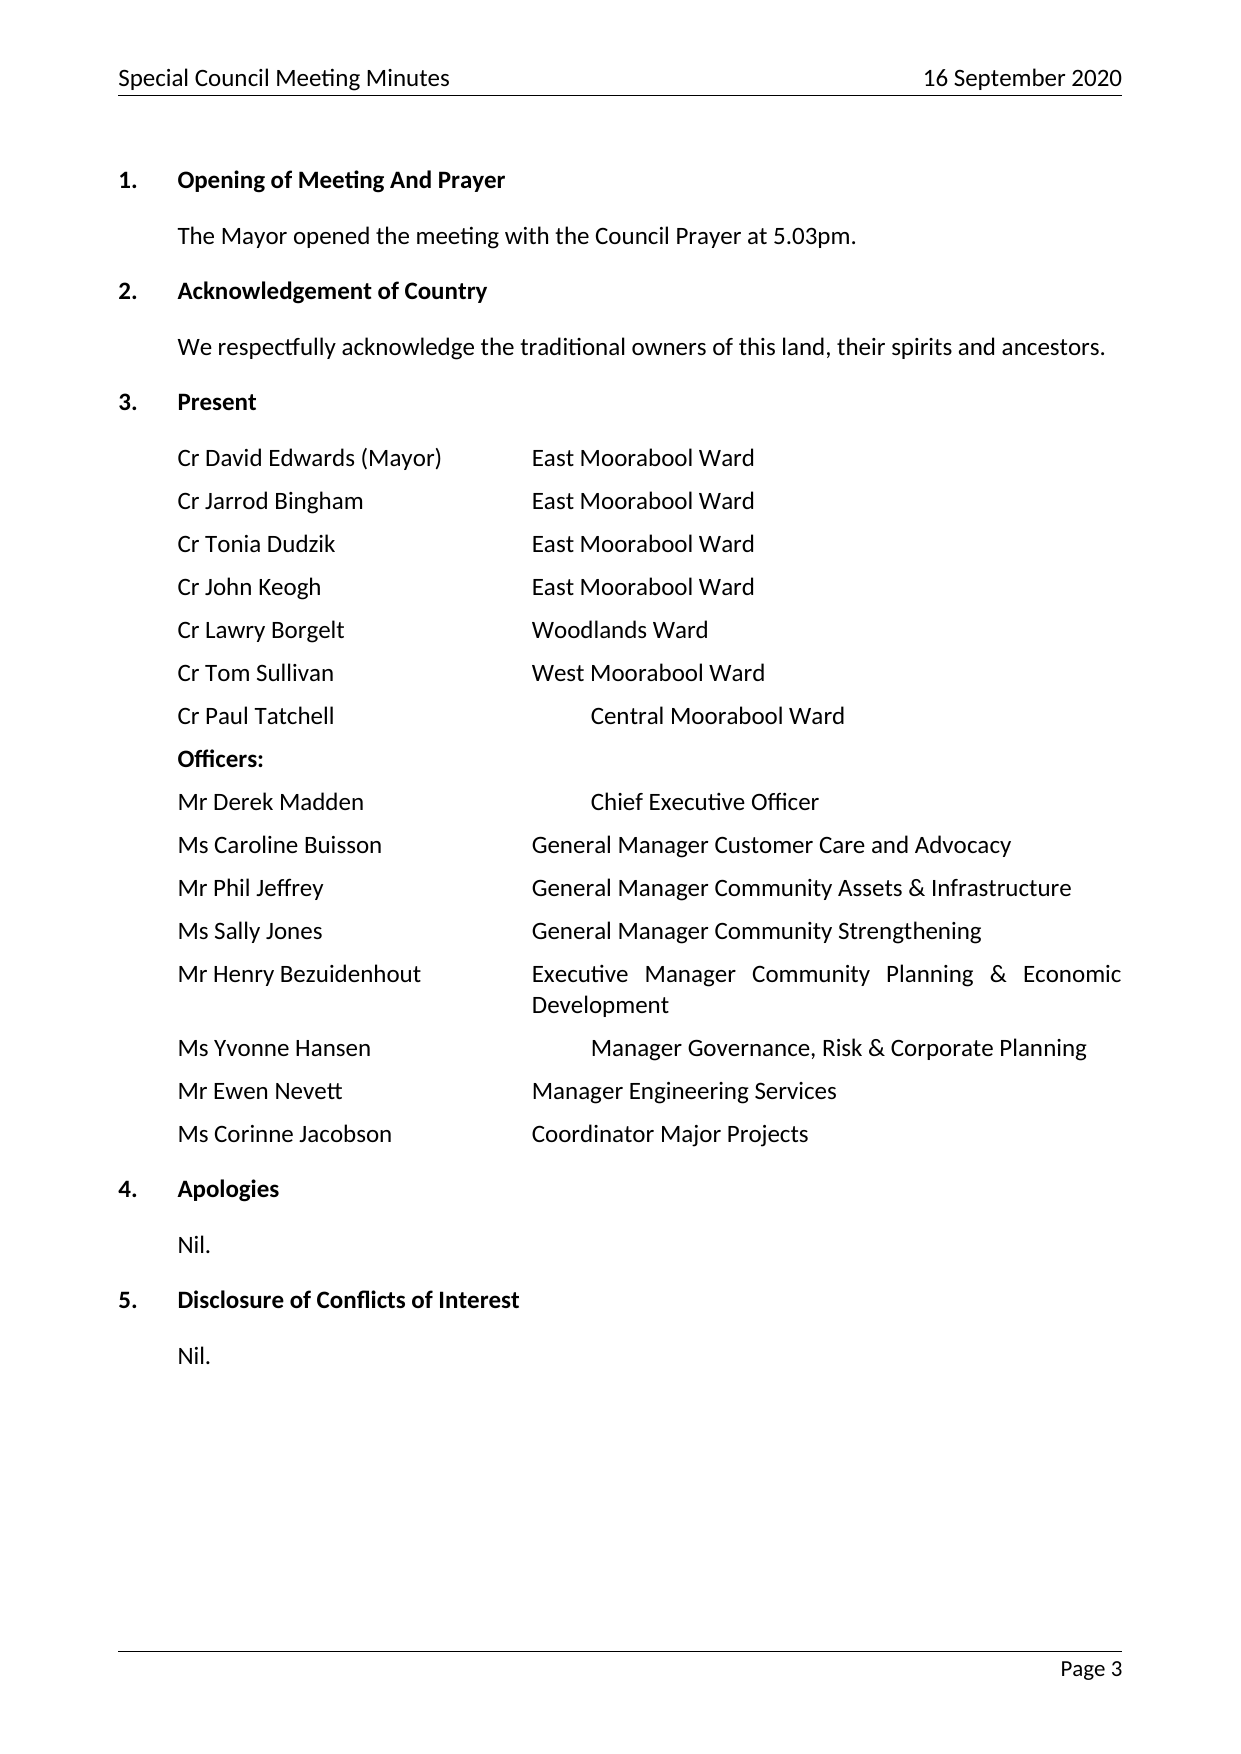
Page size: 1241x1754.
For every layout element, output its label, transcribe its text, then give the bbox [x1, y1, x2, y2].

text Mr Derek Madden Chief Executive Officer [177, 786, 1122, 817]
text Ms Yvonne Hansen Manager Governance, Risk & Corporate Planning [177, 1032, 1122, 1062]
text We respectfully acknowledge the traditional owners of this land, their spirits and ancestors. [177, 331, 1122, 362]
text 2. Acknowledgement of Country [118, 276, 1122, 306]
text Cr Tom Sullivan West Moorabool Ward [177, 657, 1122, 688]
text The Mayor opened the meeting with the Council Prayer at 5.03pm. [177, 220, 1122, 251]
text Nil. [177, 1340, 1122, 1371]
text 4. Apologies [118, 1173, 1122, 1204]
text Cr Lawry Borgelt Woodlands Ward [177, 614, 1122, 645]
text Mr Henry Bezuidenhout Executive Manager Community Planning & Economic Development [177, 958, 1122, 1019]
text Ms Caroline Buisson General Manager Customer Care and Advocacy [177, 829, 1122, 860]
text Cr David Edwards (Mayor) East Moorabool Ward [177, 442, 1122, 473]
text Ms Sally Jones General Manager Community Strengthening [177, 915, 1122, 946]
text Cr Jarrod Bingham East Moorabool Ward [177, 485, 1122, 516]
text Nil. [177, 1229, 1122, 1259]
text Cr Paul Tatchell Central Moorabool Ward [177, 700, 1122, 731]
text Mr Ewen Nevett Manager Engineering Services [177, 1075, 1122, 1105]
text 1. Opening of Meeting And Prayer [118, 164, 1122, 195]
text Mr Phil Jeffrey General Manager Community Assets & Infrastructure [177, 872, 1122, 903]
text Cr John Keogh East Moorabool Ward [177, 571, 1122, 602]
text Ms Corinne Jacobson Coordinator Major Projects [177, 1118, 1122, 1148]
text 3. Present [118, 387, 1122, 417]
text 5. Disclosure of Conflicts of Interest [118, 1284, 1122, 1315]
text Cr Tonia Dudzik East Moorabool Ward [177, 528, 1122, 559]
text Officers: [177, 743, 1122, 774]
